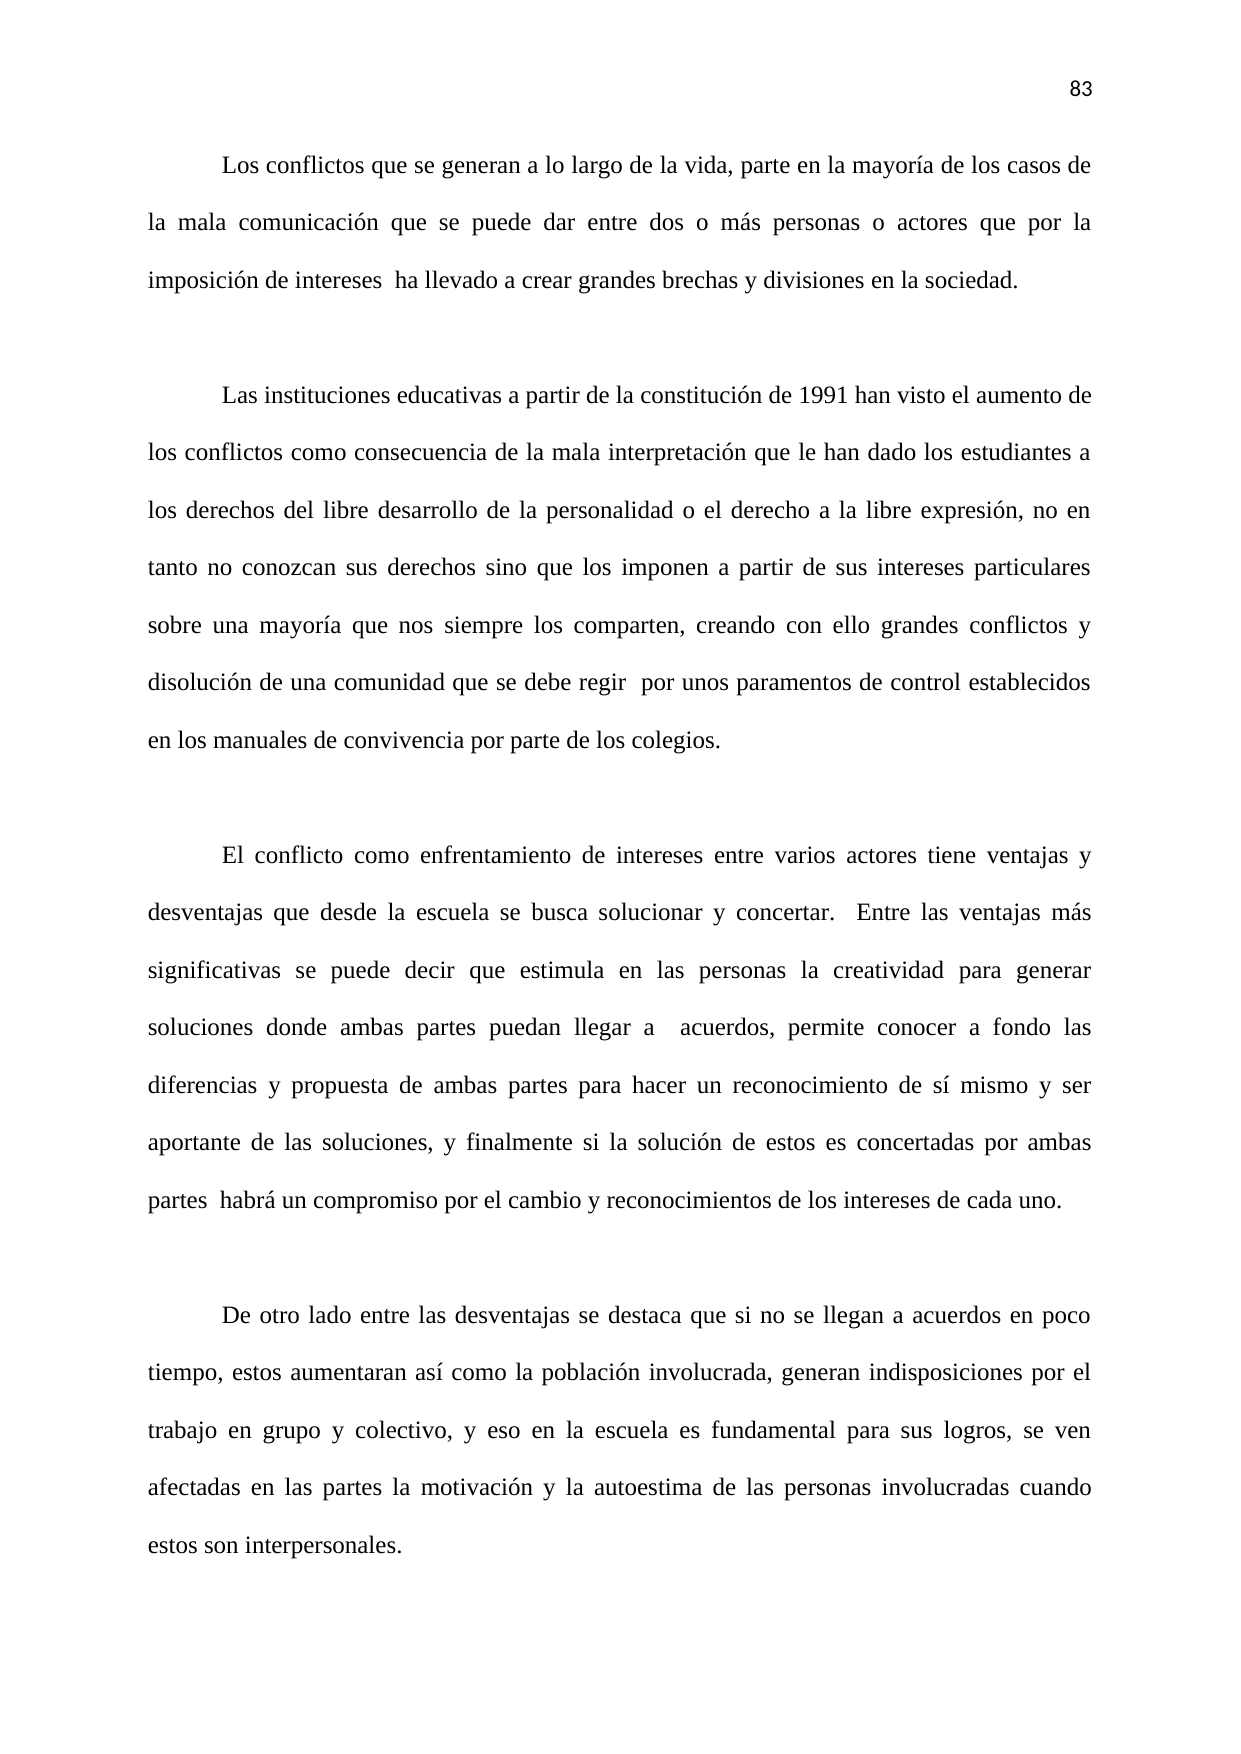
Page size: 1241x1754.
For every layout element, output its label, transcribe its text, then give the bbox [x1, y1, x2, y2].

text De otro lado entre las desventajas se destaca que si no se llegan a acuerdos en poco tiempo, estos aumentaran así como la población involucrada, generan indisposiciones por el trabajo en grupo y colectivo, y eso en la escuela es fundamental para sus logros, se ven afectadas en las partes la motivación y la autoestima de las personas involucradas cuando estos son interpersonales. [148, 1300, 1092, 1559]
text Las instituciones educativas a partir de la constitución de 1991 han visto el aumento de los conflictos como consecuencia de la mala interpretación que le han dado los estudiantes a los derechos del libre desarrollo de la personalidad o el derecho a la libre expresión, no en tanto no conozcan sus derechos sino que los imponen a partir de sus intereses particulares sobre una mayoría que nos siempre los comparten, creando con ello grandes conflictos y disolución de una comunidad que se debe regir por unos paramentos de control establecidos en los manuales de convivencia por parte de los colegios. [148, 380, 1092, 754]
text El conflicto como enfrentamiento de intereses entre varios actores tiene ventajas y desventajas que desde la escuela se busca solucionar y concertar. Entre las ventajas más significativas se puede decir que estimula en las personas la creatividad para generar soluciones donde ambas partes puedan llegar a acuerdos, permite conocer a fondo las diferencias y propuesta de ambas partes para hacer un reconocimiento de sí mismo y ser aportante de las soluciones, y finalmente si la solución de estos es concertadas por ambas partes habrá un compromiso por el cambio y reconocimientos de los intereses de cada uno. [148, 840, 1092, 1214]
text Los conflictos que se generan a lo largo de la vida, parte en la mayoría de los casos de la mala comunicación que se puede dar entre dos o más personas o actores que por la imposición de intereses ha llevado a crear grandes brechas y divisiones en la sociedad. [148, 150, 1092, 294]
